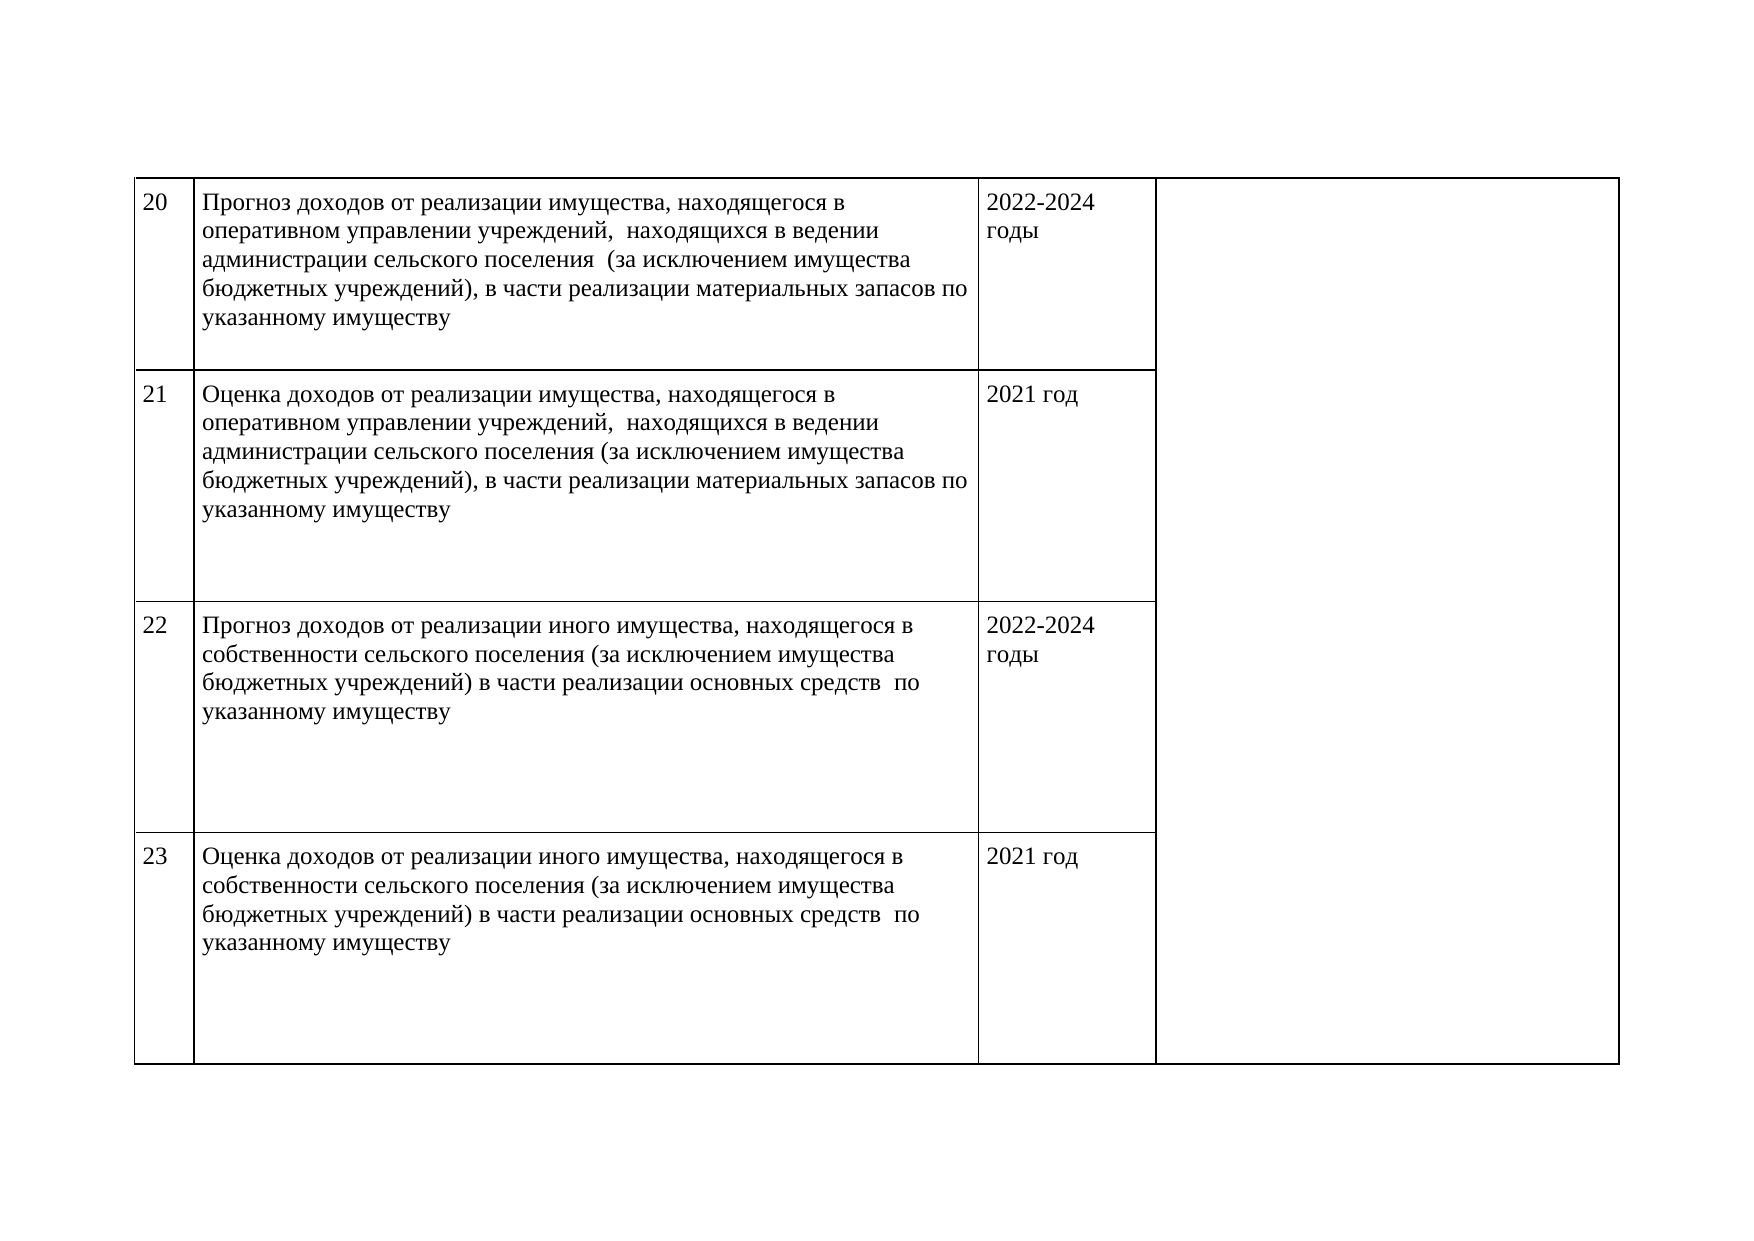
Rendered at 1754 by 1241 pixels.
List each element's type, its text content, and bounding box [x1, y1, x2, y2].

table_cell 20 [135, 178, 193, 369]
table_cell 23 [135, 833, 193, 1063]
table_cell 2021 год [979, 833, 1155, 1063]
table_cell 22 [135, 602, 193, 832]
table_cell 2022-2024 годы [979, 179, 1155, 369]
table_cell Прогноз доходов от реализации имущества, находящегося в оперативном управлении учреждений, находящихся в ведении администрации сельского поселения (за исключением имущества бюджетных учреждений), в части реализации материальных запасов по указанному имуществу [195, 179, 978, 369]
table_cell Оценка доходов от реализации имущества, находящегося в оперативном управлении учреждений, находящихся в ведении администрации сельского поселения (за исключением имущества бюджетных учреждений), в части реализации материальных запасов по указанному имуществу [195, 371, 978, 601]
table_cell Оценка доходов от реализации иного имущества, находящегося в собственности сельского поселения (за исключением имущества бюджетных учреждений) в части реализации основных средств по указанному имуществу [195, 833, 978, 1063]
table_cell 21 [135, 370, 193, 601]
table_cell 2022-2024 годы [979, 602, 1155, 832]
table_cell Прогноз доходов от реализации иного имущества, находящегося в собственности сельского поселения (за исключением имущества бюджетных учреждений) в части реализации основных средств по указанному имуществу [195, 602, 978, 832]
table_cell 2021 год [979, 371, 1155, 601]
